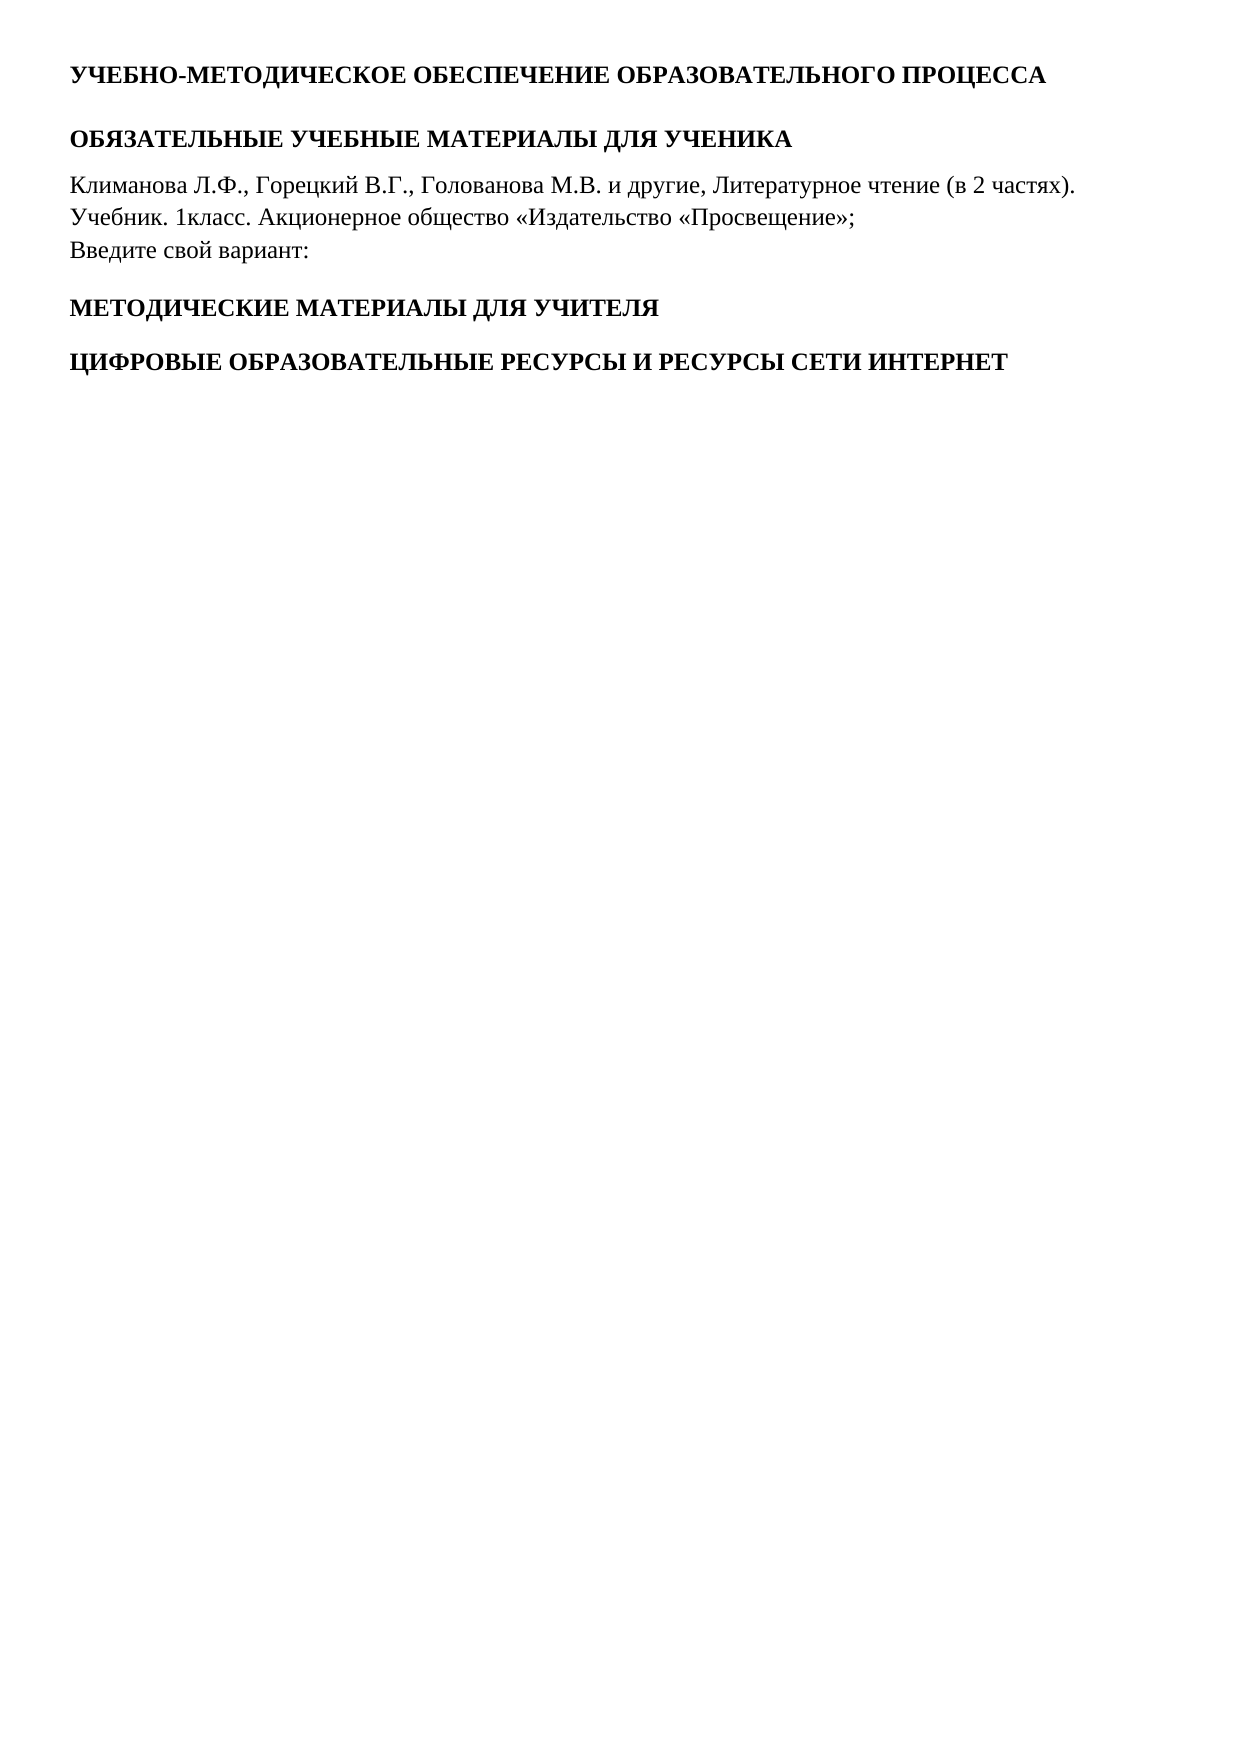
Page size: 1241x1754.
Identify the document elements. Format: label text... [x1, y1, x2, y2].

text УЧЕБНО-МЕТОДИЧЕСКОЕ ОБЕСПЕЧЕНИЕ ОБРАЗОВАТЕЛЬНОГО ПРОЦЕССА [69, 62, 1172, 89]
text ОБЯЗАТЕЛЬНЫЕ УЧЕБНЫЕ МАТЕРИАЛЫ ДЛЯ УЧЕНИКА [69, 125, 1172, 153]
text ЦИФРОВЫЕ ОБРАЗОВАТЕЛЬНЫЕ РЕСУРСЫ И РЕСУРСЫ СЕТИ ИНТЕРНЕТ [69, 349, 1172, 376]
text Климанова Л.Ф., Горецкий В.Г., Голованова М.В. и другие, Литературное чтение (в 2 частях). Учебник. 1класс. Акционерное общество «Издательство «Просвещение»; Введите свой вариант: [69, 170, 1082, 263]
text МЕТОДИЧЕСКИЕ МАТЕРИАЛЫ ДЛЯ УЧИТЕЛЯ [69, 294, 1172, 322]
